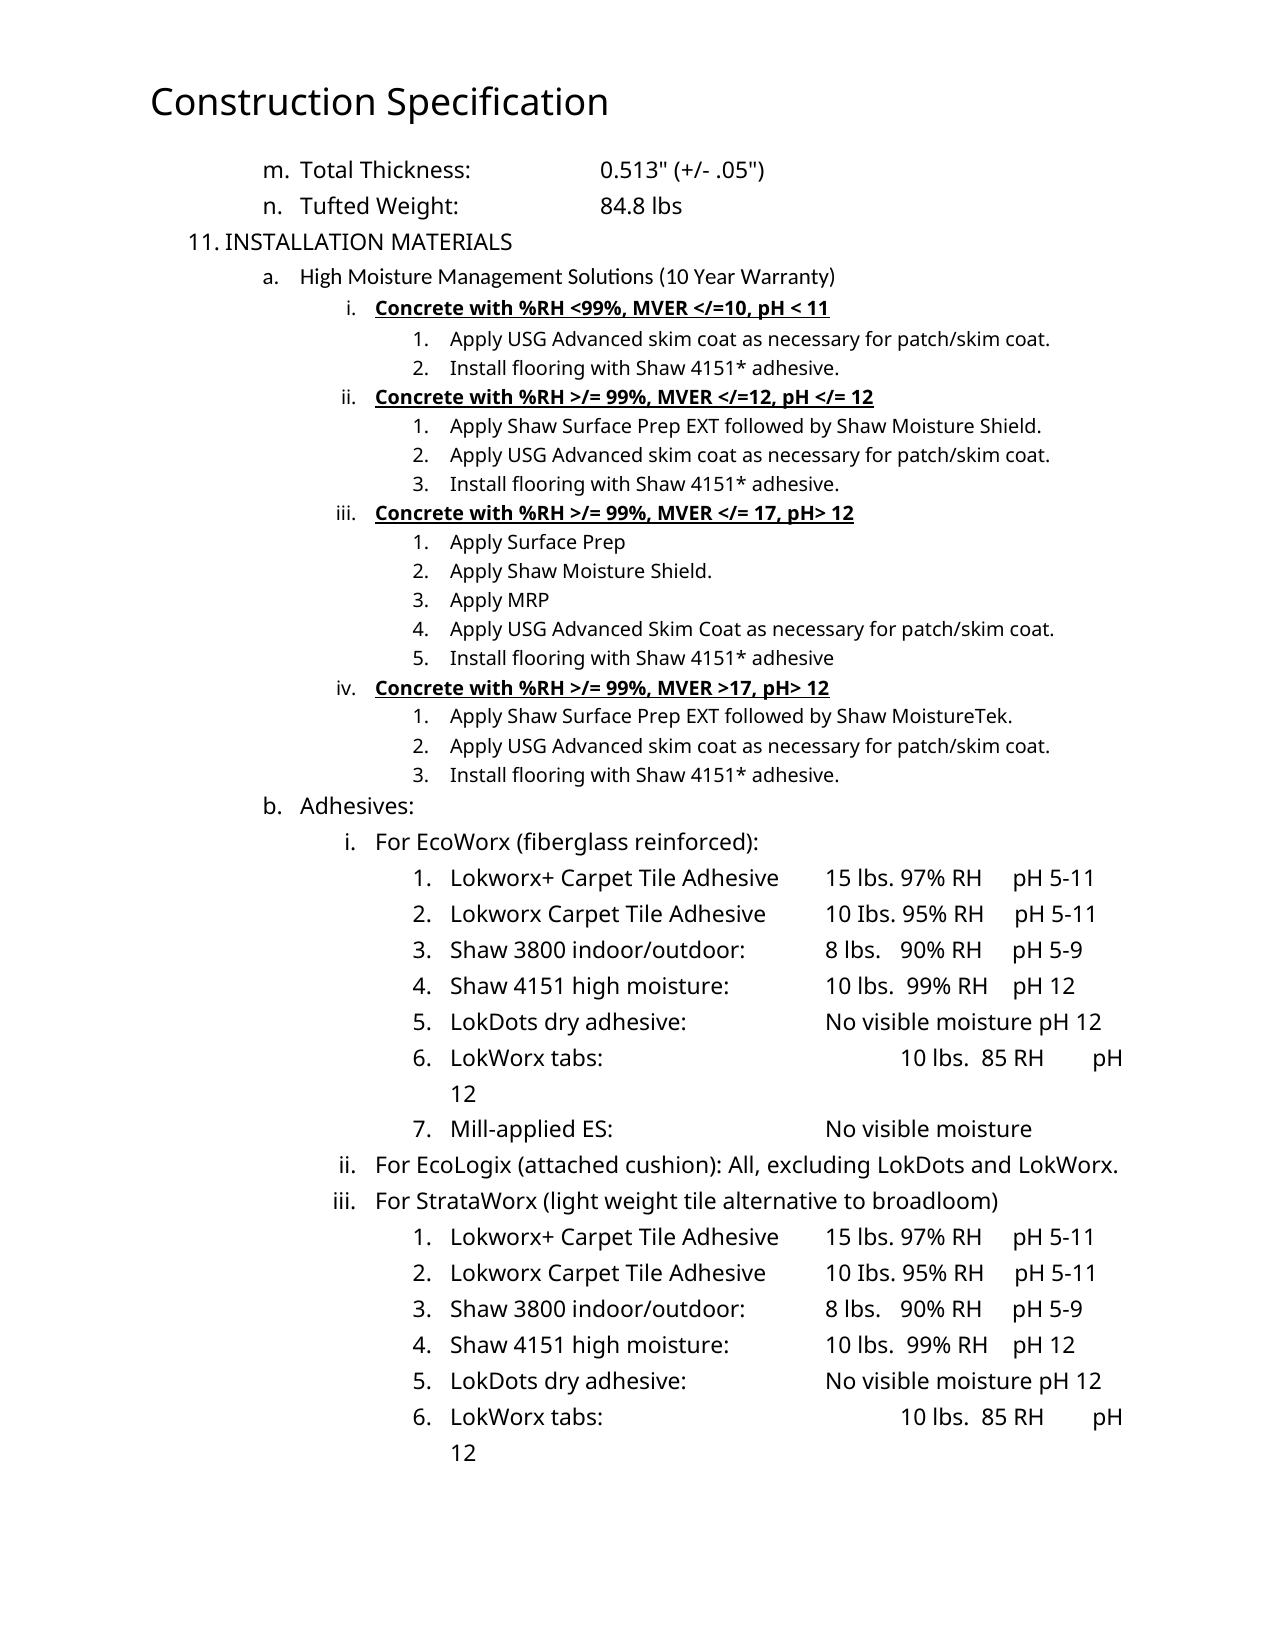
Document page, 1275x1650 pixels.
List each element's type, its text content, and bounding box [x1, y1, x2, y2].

list Install flooring with Shaw 4151* adhesive. [412, 470, 1125, 497]
list Apply Shaw Surface Prep EXT followed by Shaw Moisture Shield. [412, 412, 1125, 439]
list Tufted Weight: 84.8 lbs [262, 190, 1125, 221]
list Install flooring with Shaw 4151* adhesive. [412, 354, 1125, 381]
list Apply Shaw Surface Prep EXT followed by Shaw MoistureTek. [412, 703, 1125, 730]
list For EcoLogix (attached cushion): All, excluding LokDots and LokWorx. [356, 1149, 1125, 1181]
list Lokworx Carpet Tile Adhesive 10 Ibs. 95% RH pH 5-11 [412, 898, 1125, 929]
list For StrataWorx (light weight tile alternative to broadloom) [356, 1185, 1125, 1217]
list Install flooring with Shaw 4151* adhesive [412, 645, 1125, 672]
list Shaw 4151 high moisture: 10 lbs. 99% RH pH 12 [412, 1329, 1125, 1360]
list LokWorx tabs: 10 lbs. 85 RH pH 12 [412, 1042, 1125, 1109]
list Apply USG Advanced skim coat as necessary for patch/skim coat. [412, 325, 1125, 352]
list Shaw 3800 indoor/outdoor: 8 lbs. 90% RH pH 5-9 [412, 1293, 1125, 1324]
list Mill-applied ES: No visible moisture [412, 1113, 1125, 1145]
list Total Thickness: 0.513" (+/- .05") [262, 154, 1125, 185]
list Apply USG Advanced Skim Coat as necessary for patch/skim coat. [412, 616, 1125, 643]
list Apply Surface Prep [412, 528, 1125, 555]
list Apply USG Advanced skim coat as necessary for patch/skim coat. [412, 441, 1125, 468]
list For EcoWorx (fiberglass reinforced): [356, 826, 1125, 857]
list Shaw 4151 high moisture: 10 lbs. 99% RH pH 12 [412, 970, 1125, 1001]
list Concrete with %RH >/= 99%, MVER >17, pH> 12 [356, 674, 1125, 701]
list Concrete with %RH <99%, MVER </=10, pH < 11 [356, 294, 1125, 321]
list LokDots dry adhesive: No visible moisture pH 12 [412, 1006, 1125, 1037]
list Lokworx+ Carpet Tile Adhesive 15 lbs. 97% RH pH 5-11 [412, 1221, 1125, 1252]
list Shaw 3800 indoor/outdoor: 8 lbs. 90% RH pH 5-9 [412, 934, 1125, 965]
list Lokworx Carpet Tile Adhesive 10 Ibs. 95% RH pH 5-11 [412, 1257, 1125, 1288]
list High Moisture Management Solutions (10 Year Warranty) [262, 262, 1125, 290]
list LokDots dry adhesive: No visible moisture pH 12 [412, 1365, 1125, 1396]
list Lokworx+ Carpet Tile Adhesive 15 lbs. 97% RH pH 5-11 [412, 862, 1125, 893]
list INSTALLATION MATERIALS [187, 226, 1125, 257]
list Concrete with %RH >/= 99%, MVER </=12, pH </= 12 [356, 383, 1125, 410]
list Apply USG Advanced skim coat as necessary for patch/skim coat. [412, 732, 1125, 759]
list Adhesives: [262, 790, 1125, 821]
list Concrete with %RH >/= 99%, MVER </= 17, pH> 12 [356, 499, 1125, 526]
list Apply MRP [412, 587, 1125, 613]
list Install flooring with Shaw 4151* adhesive. [412, 761, 1125, 788]
list LokWorx tabs: 10 lbs. 85 RH pH 12 [412, 1401, 1125, 1468]
list Apply Shaw Moisture Shield. [412, 557, 1125, 584]
